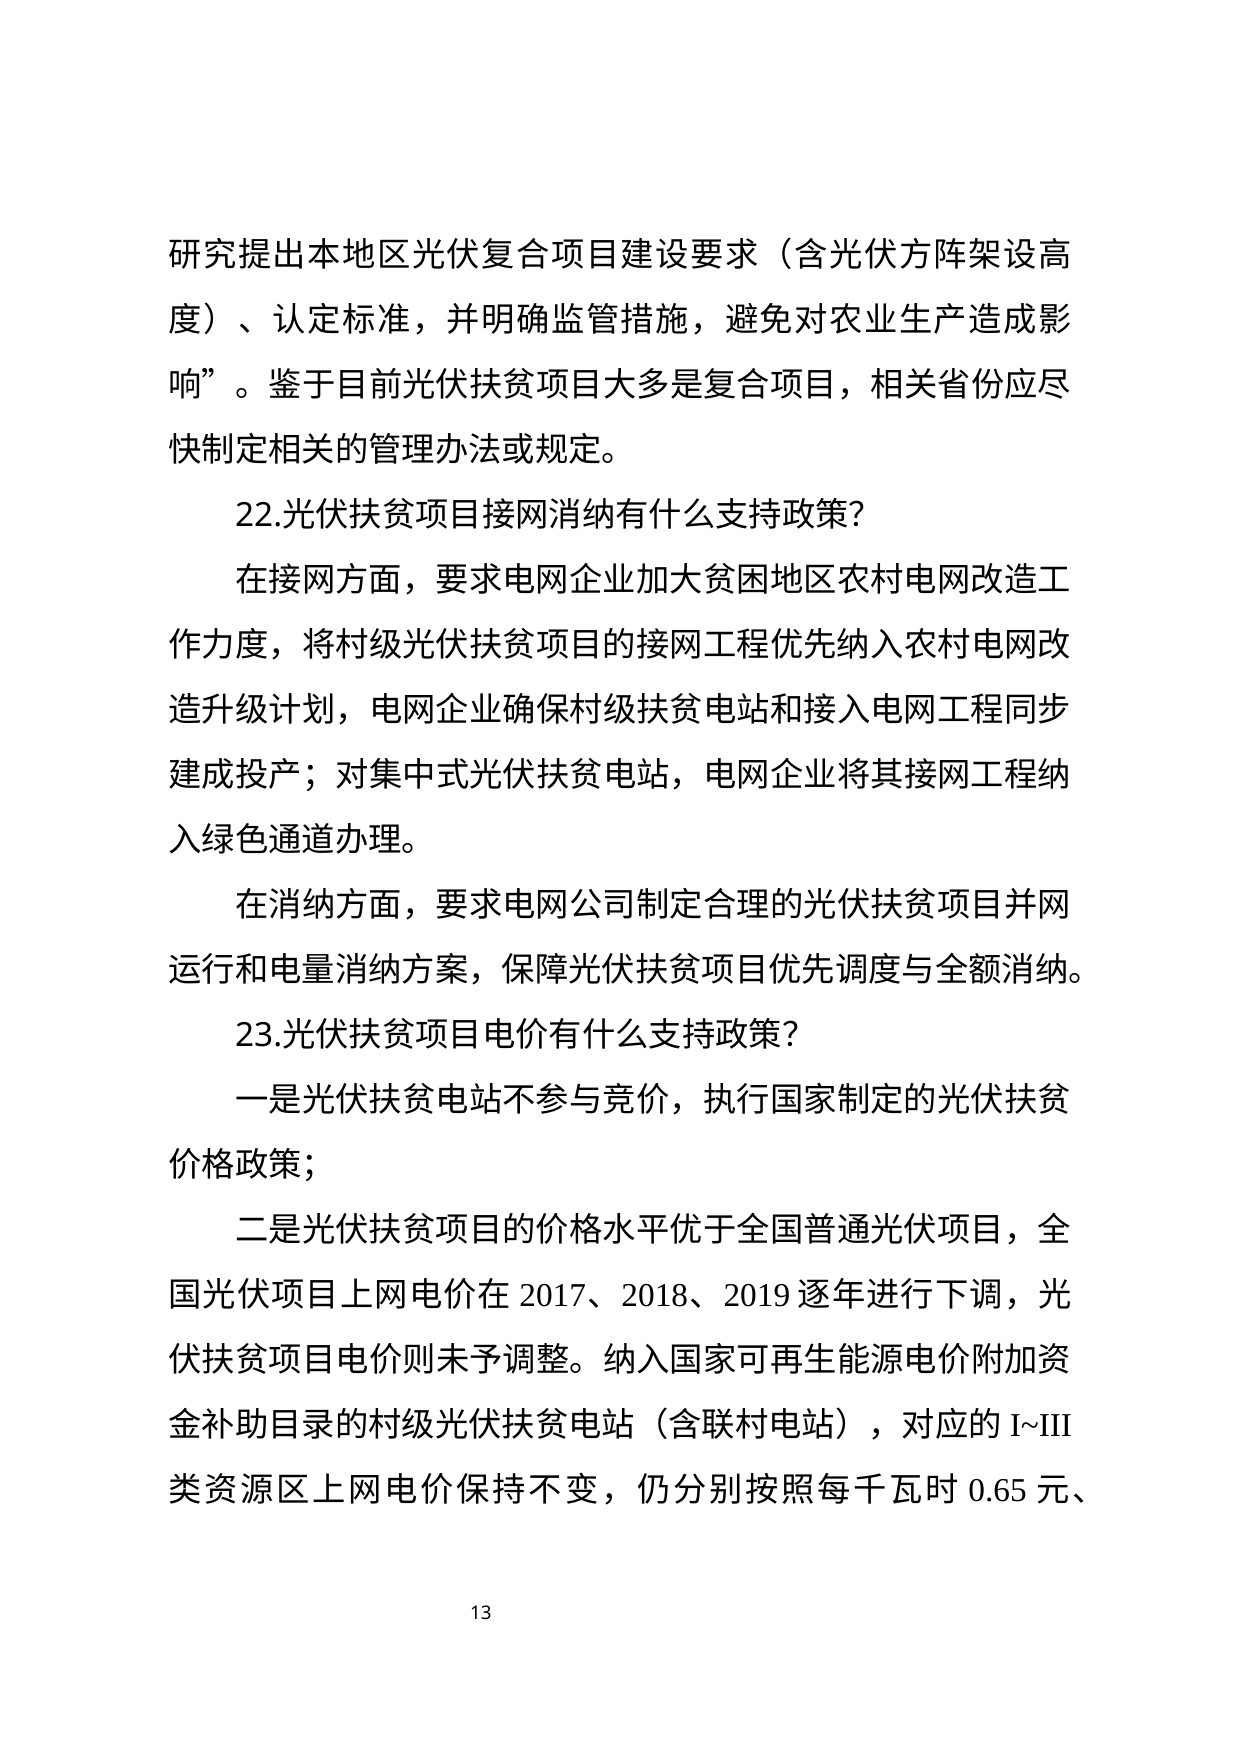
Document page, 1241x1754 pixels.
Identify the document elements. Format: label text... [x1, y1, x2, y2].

list 光伏扶贫项目电价有什么支持政策？ [168, 999, 1072, 1064]
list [168, 1194, 1072, 1519]
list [168, 219, 1072, 479]
list 一是光伏扶贫电站不参与竞价，执行国家制定的光伏扶贫价格政策； [168, 1064, 1072, 1194]
list 在消纳方面，要求电网公司制定合理的光伏扶贫项目并网运行和电量消纳方案，保障光伏扶贫项目优先调度与全额消纳。 [168, 869, 1072, 999]
list 光伏扶贫项目接网消纳有什么支持政策？ [168, 479, 1072, 544]
list 在接网方面，要求电网企业加大贫困地区农村电网改造工作力度，将村级光伏扶贫项目的接网工程优先纳入农村电网改造升级计划，电网企业确保村级扶贫电站和接入电网工程同步建成投产；对集中式光伏扶贫电站，电网企业将其接网工程纳入绿色通道办理。 [168, 544, 1072, 869]
